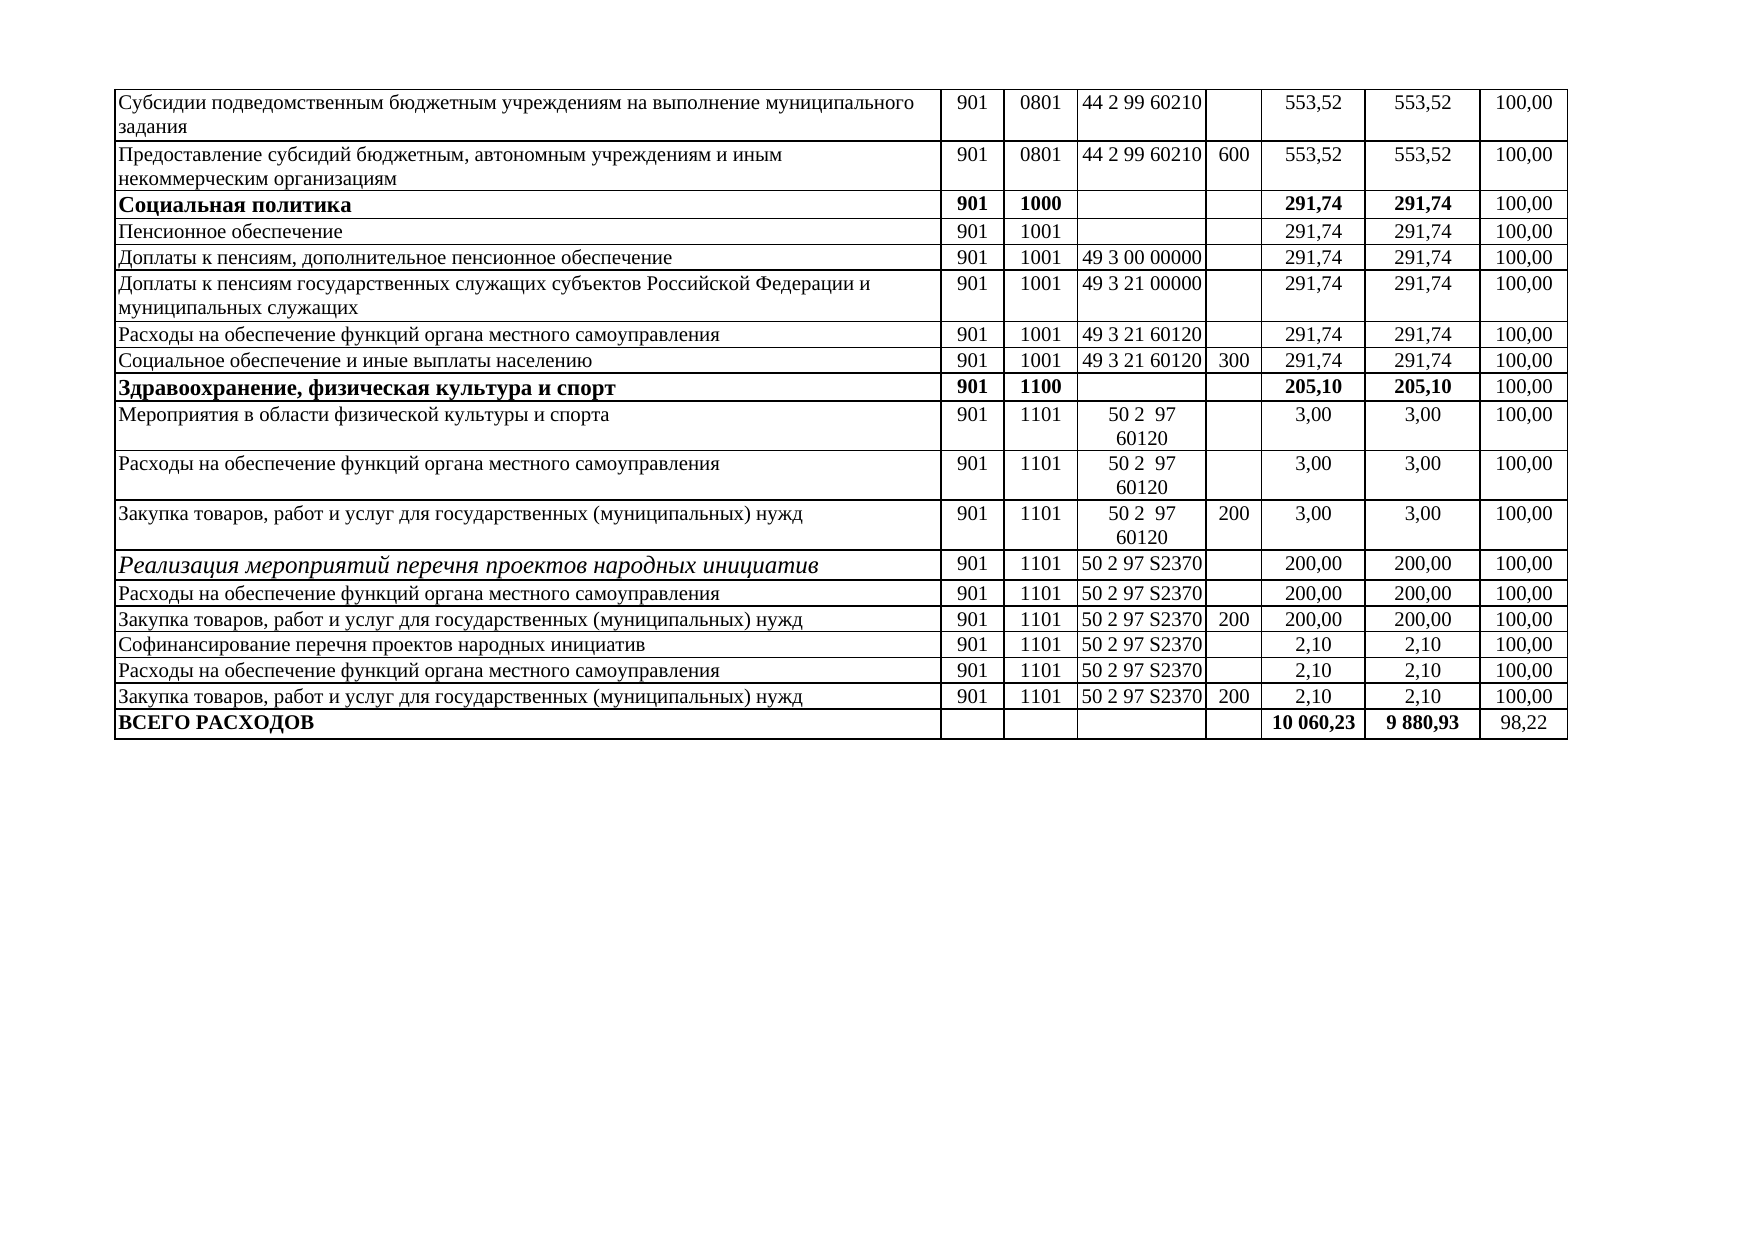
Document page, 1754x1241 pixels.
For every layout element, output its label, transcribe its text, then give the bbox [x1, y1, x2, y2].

table_cell [1207, 551, 1261, 579]
table_cell 100,00 [1481, 451, 1567, 499]
table_cell 1101 [1005, 551, 1077, 579]
table_cell 205,10 [1262, 374, 1364, 400]
table_cell 200,00 [1366, 581, 1479, 605]
table_cell [1207, 658, 1261, 682]
table_cell [1207, 219, 1261, 243]
table_cell 553,52 [1262, 90, 1364, 140]
table_cell 901 [942, 348, 1003, 372]
table_cell 100,00 [1481, 607, 1567, 631]
table_cell 1101 [1005, 684, 1077, 708]
table_cell 100,00 [1481, 684, 1567, 708]
table_cell Закупка товаров, работ и услуг для государственных (муниципальных) нужд [116, 607, 940, 631]
table_cell 3,00 [1262, 451, 1364, 499]
table_cell 50 2 97 S2370 [1078, 581, 1205, 605]
table_cell 901 [942, 451, 1003, 499]
table_cell 44 2 99 60210 [1078, 142, 1205, 190]
table_cell 901 [942, 142, 1003, 190]
table_cell 3,00 [1366, 402, 1479, 450]
table_cell [1078, 710, 1205, 738]
table_cell 901 [942, 245, 1003, 269]
table_cell Доплаты к пенсиям государственных служащих субъектов Российской Федерации и муниципальных служащих [116, 271, 940, 321]
table_cell 901 [942, 219, 1003, 243]
table_cell 200 [1207, 501, 1261, 549]
table_cell 1101 [1005, 581, 1077, 605]
table_cell 291,74 [1366, 348, 1479, 372]
table_cell 1101 [1005, 402, 1077, 450]
table_cell 50 2 97 S2370 [1078, 658, 1205, 682]
table_cell 901 [942, 374, 1003, 400]
table_cell [1207, 710, 1261, 738]
table_cell [1078, 219, 1205, 243]
table_cell 10 060,23 [1262, 710, 1364, 738]
table_cell 50 2 97 S2370 [1078, 632, 1205, 657]
table_cell 2,10 [1366, 684, 1479, 708]
table_cell 50 2 97 60120 [1078, 451, 1205, 499]
table_cell 291,74 [1366, 219, 1479, 243]
table_cell [1078, 191, 1205, 218]
table_cell 1001 [1005, 245, 1077, 269]
table_cell Расходы на обеспечение функций органа местного самоуправления [116, 581, 940, 605]
table_cell 200 [1207, 684, 1261, 708]
table_cell [1207, 271, 1261, 321]
table_cell 50 2 97 60120 [1078, 402, 1205, 450]
table_cell 1101 [1005, 451, 1077, 499]
table_cell 1001 [1005, 322, 1077, 346]
table_cell 901 [942, 581, 1003, 605]
table_cell 100,00 [1481, 632, 1567, 657]
table_cell 291,74 [1262, 191, 1364, 218]
table_cell 100,00 [1481, 245, 1567, 269]
table_cell [1207, 322, 1261, 346]
table_cell [1207, 245, 1261, 269]
table_cell Расходы на обеспечение функций органа местного самоуправления [116, 658, 940, 682]
table_cell [1078, 374, 1205, 400]
table_cell 100,00 [1481, 191, 1567, 218]
table_cell 901 [942, 322, 1003, 346]
table_cell 98,22 [1481, 710, 1567, 738]
table_cell 291,74 [1262, 322, 1364, 346]
table_cell 901 [942, 607, 1003, 631]
table_cell 100,00 [1481, 271, 1567, 321]
table_cell 200,00 [1366, 551, 1479, 579]
table_cell Расходы на обеспечение функций органа местного самоуправления [116, 451, 940, 499]
table_cell 100,00 [1481, 501, 1567, 549]
table_cell 0801 [1005, 142, 1077, 190]
table_cell 50 2 97 S2370 [1078, 551, 1205, 579]
table_cell [1207, 581, 1261, 605]
table_cell 100,00 [1481, 402, 1567, 450]
table_cell 291,74 [1262, 219, 1364, 243]
table_cell Расходы на обеспечение функций органа местного самоуправления [116, 322, 940, 346]
table_cell 100,00 [1481, 658, 1567, 682]
table_cell 291,74 [1262, 348, 1364, 372]
table_cell 901 [942, 501, 1003, 549]
table_cell Закупка товаров, работ и услуг для государственных (муниципальных) нужд [116, 501, 940, 549]
table_cell [942, 710, 1003, 738]
table_cell 1101 [1005, 658, 1077, 682]
table_cell 100,00 [1481, 142, 1567, 190]
table_cell 2,10 [1262, 684, 1364, 708]
table_cell 2,10 [1366, 658, 1479, 682]
table_cell 291,74 [1262, 245, 1364, 269]
table_cell 3,00 [1262, 402, 1364, 450]
table_cell 600 [1207, 142, 1261, 190]
table_cell 553,52 [1366, 90, 1479, 140]
table_cell 100,00 [1481, 348, 1567, 372]
table_cell 49 3 00 00000 [1078, 245, 1205, 269]
table_cell [1207, 451, 1261, 499]
table_cell 1000 [1005, 191, 1077, 218]
table_cell 901 [942, 684, 1003, 708]
table_cell 2,10 [1262, 632, 1364, 657]
table_cell 200 [1207, 607, 1261, 631]
table_cell 200,00 [1262, 551, 1364, 579]
table_cell Социальное обеспечение и иные выплаты населению [116, 348, 940, 372]
table_cell 291,74 [1366, 271, 1479, 321]
table_cell 1100 [1005, 374, 1077, 400]
table_cell 901 [942, 632, 1003, 657]
table_cell Доплаты к пенсиям, дополнительное пенсионное обеспечение [116, 245, 940, 269]
table_cell 49 3 21 60120 [1078, 322, 1205, 346]
table_cell [1207, 191, 1261, 218]
table_cell 9 880,93 [1366, 710, 1479, 738]
table_cell 100,00 [1481, 322, 1567, 346]
table_cell 291,74 [1366, 191, 1479, 218]
table_cell 1101 [1005, 501, 1077, 549]
table_cell 50 2 97 60120 [1078, 501, 1205, 549]
table_cell 901 [942, 90, 1003, 140]
table_cell Здравоохранение, физическая культура и спорт [116, 374, 940, 400]
table_cell 2,10 [1366, 632, 1479, 657]
table_cell 3,00 [1262, 501, 1364, 549]
table_cell 50 2 97 S2370 [1078, 684, 1205, 708]
table_cell 2,10 [1262, 658, 1364, 682]
table_cell 901 [942, 551, 1003, 579]
table_cell Cубсидии подведомственным бюджетным учреждениям на выполнение муниципального задания [116, 90, 940, 140]
table_cell ВСЕГО РАСХОДОВ [116, 710, 940, 738]
table_cell 3,00 [1366, 451, 1479, 499]
table_cell 3,00 [1366, 501, 1479, 549]
table_cell 50 2 97 S2370 [1078, 607, 1205, 631]
table_cell 205,10 [1366, 374, 1479, 400]
table_cell 1101 [1005, 607, 1077, 631]
table_cell 1001 [1005, 219, 1077, 243]
table_cell [1005, 710, 1077, 738]
table_cell 100,00 [1481, 374, 1567, 400]
table_cell 0801 [1005, 90, 1077, 140]
table_cell 901 [942, 402, 1003, 450]
table_cell 553,52 [1366, 142, 1479, 190]
table_cell 1001 [1005, 348, 1077, 372]
table_cell [1207, 90, 1261, 140]
table_cell Социальная политика [116, 191, 940, 218]
table_cell 1101 [1005, 632, 1077, 657]
table_cell 1001 [1005, 271, 1077, 321]
table_cell 291,74 [1366, 322, 1479, 346]
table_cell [116, 142, 940, 190]
table_cell 49 3 21 60120 [1078, 348, 1205, 372]
table_cell 100,00 [1481, 90, 1567, 140]
table_cell 100,00 [1481, 219, 1567, 243]
table_cell 553,52 [1262, 142, 1364, 190]
table_cell 291,74 [1262, 271, 1364, 321]
table_cell [1207, 402, 1261, 450]
table_cell 200,00 [1262, 581, 1364, 605]
table_cell [1207, 374, 1261, 400]
table_cell Закупка товаров, работ и услуг для государственных (муниципальных) нужд [116, 684, 940, 708]
table_cell 200,00 [1262, 607, 1364, 631]
table_cell Мероприятия в области физической культуры и спорта [116, 402, 940, 450]
table_cell 100,00 [1481, 551, 1567, 579]
table_cell 901 [942, 271, 1003, 321]
table_cell 300 [1207, 348, 1261, 372]
table_cell 49 3 21 00000 [1078, 271, 1205, 321]
table_cell Пенсионное обеспечение [116, 219, 940, 243]
table_cell 901 [942, 191, 1003, 218]
table_cell Софинансирование перечня проектов народных инициатив [116, 632, 940, 657]
table_cell 901 [942, 658, 1003, 682]
table_cell 100,00 [1481, 581, 1567, 605]
table_cell 200,00 [1366, 607, 1479, 631]
table_cell 291,74 [1366, 245, 1479, 269]
table_cell Реализация мероприятий перечня проектов народных инициатив [116, 551, 940, 579]
table_cell 44 2 99 60210 [1078, 90, 1205, 140]
table_cell [1207, 632, 1261, 657]
